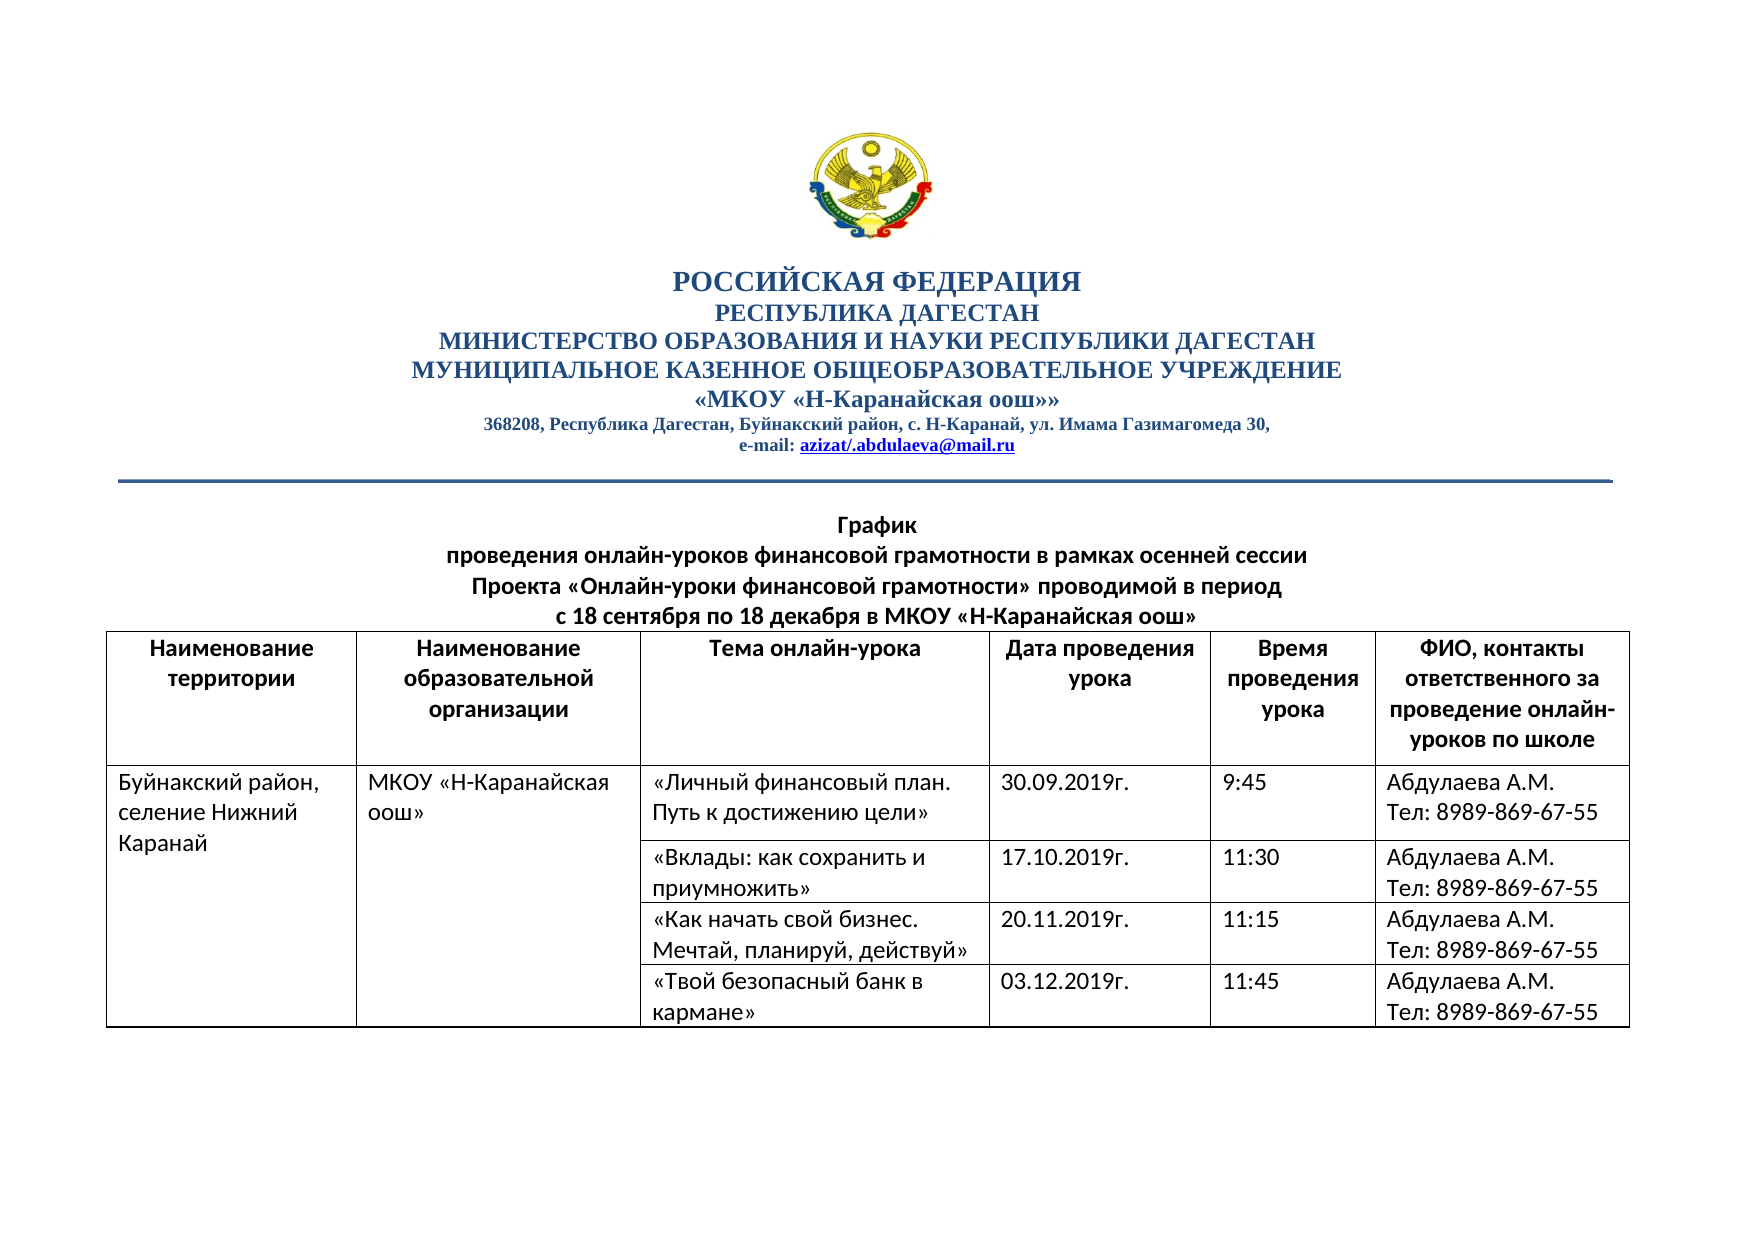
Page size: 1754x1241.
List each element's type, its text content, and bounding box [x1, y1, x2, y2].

table_cell Буйнакский район, селение Нижний Каранай [107, 766, 356, 1026]
table_cell «Вклады: как сохранить и приумножить» [641, 841, 989, 902]
table_cell 11:15 [1211, 903, 1375, 964]
text проведения онлайн-уроков финансовой грамотности в рамках осенней сессии [118, 539, 1636, 570]
text e-mail: azizat/.abdulaeva@mail.ru [118, 434, 1636, 456]
text РОССИЙСКАЯ ФЕДЕРАЦИЯ [118, 264, 1636, 298]
table_cell 20.11.2019г. [990, 903, 1210, 964]
text МИНИСТЕРСТВО ОБРАЗОВАНИЯ И НАУКИ РЕСПУБЛИКИ ДАГЕСТАН [118, 326, 1636, 355]
table_cell 11:30 [1211, 841, 1375, 902]
text с 18 сентября по 18 декабря в МКОУ «Н-Каранайская оош» [118, 600, 1636, 631]
table_cell «Как начать свой бизнес. Мечтай, планируй, действуй» [641, 903, 989, 964]
table_cell 11:45 [1211, 965, 1375, 1026]
table_cell Абдулаева А.М. Тел: 8989-869-67-55 [1376, 841, 1629, 902]
text Проекта «Онлайн-уроки финансовой грамотности» проводимой в период [118, 570, 1636, 600]
table_header Время проведения урока [1211, 632, 1375, 764]
table_header ФИО, контакты ответственного за проведение онлайн-уроков по школе [1376, 632, 1629, 764]
table_header Тема онлайн-урока [641, 632, 989, 764]
text МУНИЦИПАЛЬНОЕ КАЗЕННОЕ ОБЩЕОБРАЗОВАТЕЛЬНОЕ УЧРЕЖДЕНИЕ [118, 355, 1636, 384]
text «МКОУ «Н-Каранайская оош»» [118, 384, 1636, 413]
table_cell 30.09.2019г. [990, 766, 1210, 840]
table_cell МКОУ «Н-Каранайская оош» [357, 766, 640, 1026]
table_cell 17.10.2019г. [990, 841, 1210, 902]
table_cell 03.12.2019г. [990, 965, 1210, 1026]
table_cell Абдулаева А.М. Тел: 8989-869-67-55 [1376, 903, 1629, 964]
table_header Наименование территории [107, 632, 356, 764]
table_header Наименование образовательной организации [357, 632, 640, 764]
text РЕСПУБЛИКА ДАГЕСТАН [118, 298, 1636, 326]
table_cell Абдулаева А.М. Тел: 8989-869-67-55 [1376, 965, 1629, 1026]
table_cell Абдулаева А.М. Тел: 8989-869-67-55 [1376, 766, 1629, 840]
table_cell «Личный финансовый план. Путь к достижению цели» [641, 766, 989, 840]
table_header Дата проведения урока [990, 632, 1210, 764]
table_cell «Твой безопасный банк в кармане» [641, 965, 989, 1026]
text ___________________________________________________________________________________________________________________________________ [118, 456, 1636, 484]
table_cell 9:45 [1211, 766, 1375, 840]
picture [806, 132, 934, 240]
text 368208, Республика Дагестан, Буйнакский район, с. Н-Каранай, ул. Имама Газимагомеда 30, [118, 413, 1636, 434]
text График [118, 509, 1636, 539]
